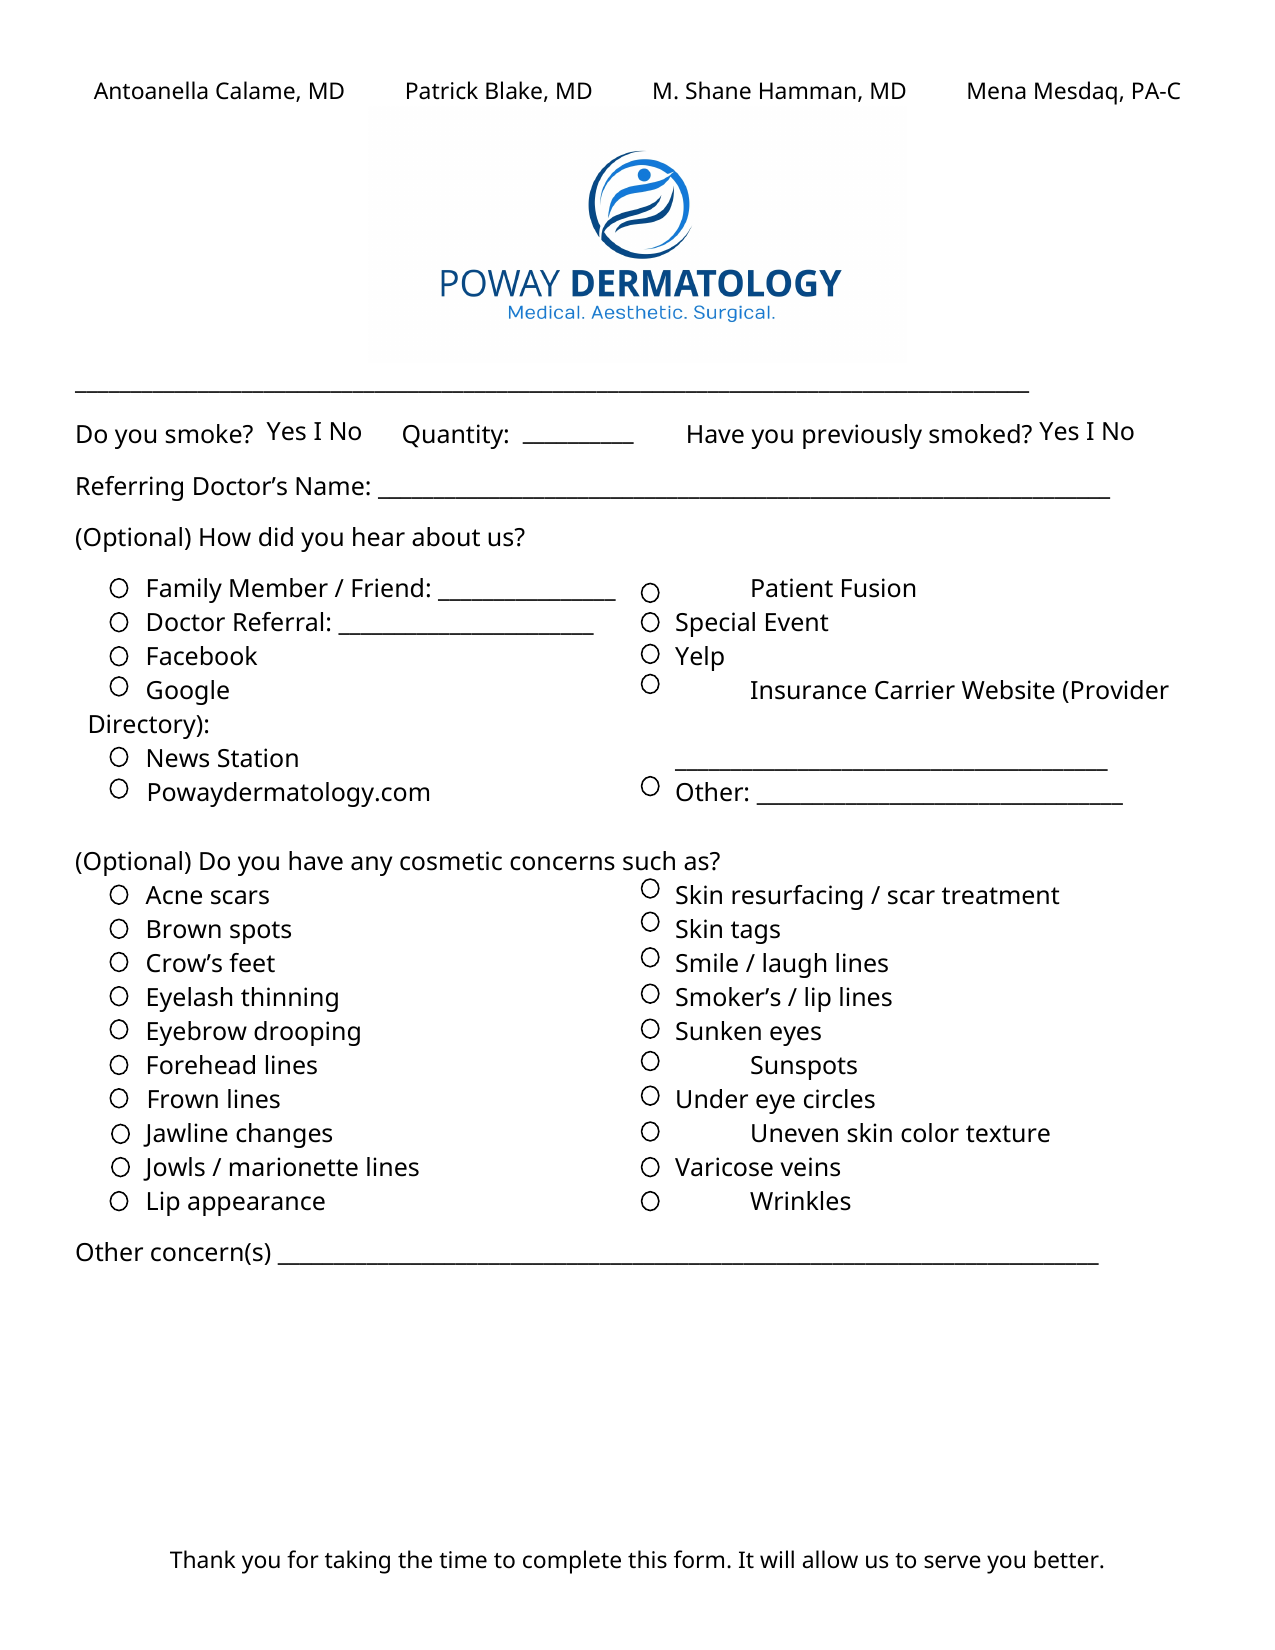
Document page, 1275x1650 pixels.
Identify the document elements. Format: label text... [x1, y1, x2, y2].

text Other concern(s) __________________________________________________________________________ [75, 1235, 1208, 1269]
text Frown lines Under eye circles [75, 1082, 1208, 1116]
text Crow’s feet Smile / laugh lines [87, 945, 1208, 979]
text Do you smoke? Yes I No Quantity: __________ Have you previously smoked? Yes I No [75, 413, 1202, 450]
text News Station _______________________________________ [75, 741, 1208, 775]
text ______________________________________________________________________________________ [75, 362, 1208, 397]
text Google Insurance Carrier Website (Provider Directory): [87, 673, 1208, 741]
text Eyebrow drooping Sunken eyes [87, 1013, 1208, 1048]
text Acne scars Skin resurfacing / scar treatment [87, 877, 1208, 911]
text Facebook Yelp [87, 639, 1208, 673]
text Forehead lines Sunspots [87, 1048, 1208, 1082]
text Family Member / Friend: ________________ Patient Fusion [87, 571, 1208, 605]
text Jowls / marionette lines Varicose veins [87, 1150, 1208, 1184]
text Doctor Referral: _______________________ Special Event [87, 605, 1208, 639]
picture [368, 106, 908, 363]
text Jawline changes Uneven skin color texture [87, 1116, 1208, 1150]
text Powaydermatology.com Other: _________________________________ [75, 775, 1208, 809]
text Lip appearance Wrinkles [87, 1184, 1208, 1218]
text Brown spots Skin tags [87, 911, 1208, 945]
text (Optional) How did you hear about us? [75, 520, 1208, 554]
text Eyelash thinning Smoker’s / lip lines [87, 979, 1208, 1013]
text Referring Doctor’s Name: __________________________________________________________________ [75, 469, 1208, 503]
text (Optional) Do you have any cosmetic concerns such as? [75, 843, 1208, 877]
